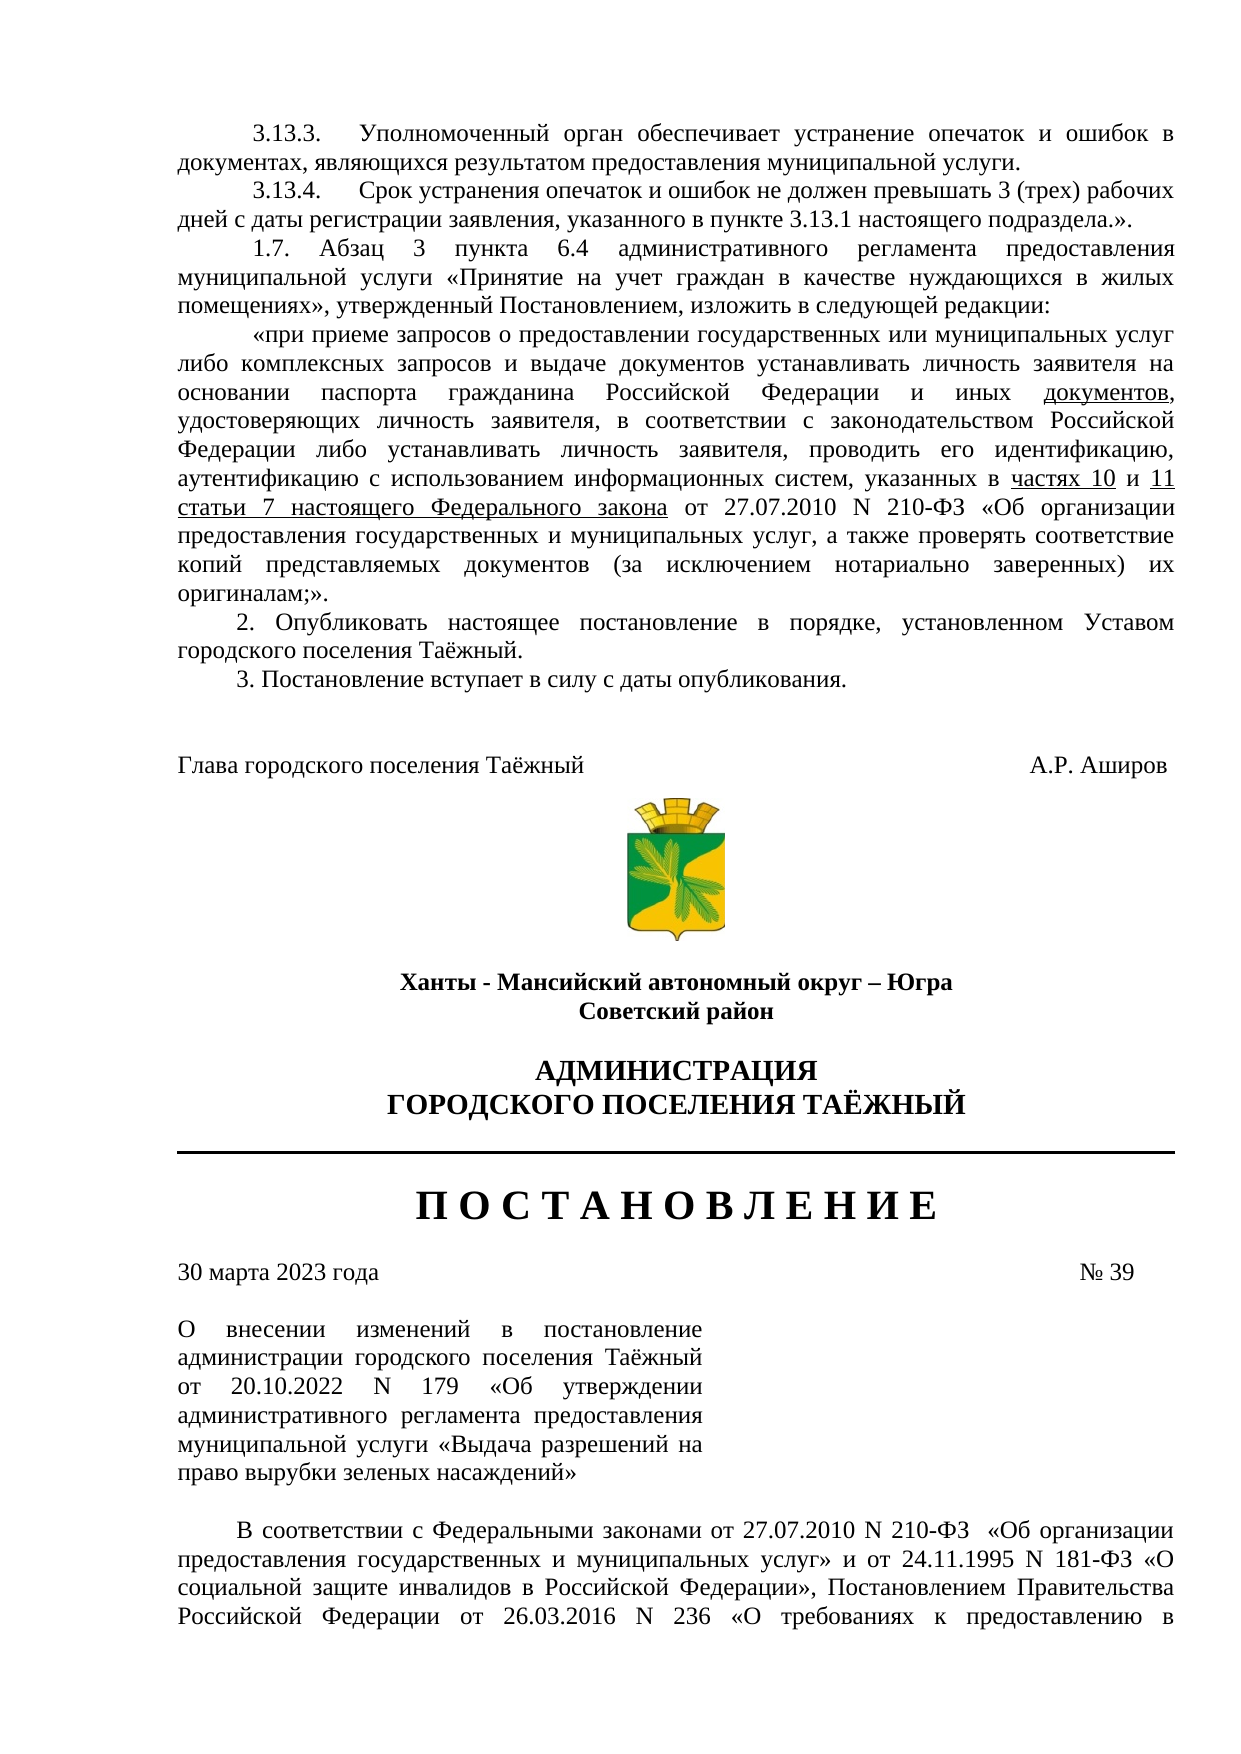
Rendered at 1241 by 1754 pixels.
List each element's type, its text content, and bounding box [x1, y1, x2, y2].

text 2. Опубликовать настоящее постановление в порядке, установленном Уставом городского поселения Таёжный. [177, 607, 1175, 664]
text 3. Постановление вступает в силу с даты опубликования. [177, 664, 1175, 693]
text «при приеме запросов о предоставлении государственных или муниципальных услуг либо комплексных запросов и выдаче документов устанавливать личность заявителя на основании паспорта гражданина Российской Федерации и иных документов, удостоверяющих личность заявителя, в соответствии с законодательством Российской Федерации либо устанавливать личность заявителя, проводить его идентификацию, аутентификацию с использованием информационных систем, указанных в частях 10 и 11 статьи 7 настоящего Федерального закона от 27.07.2010 N 210-ФЗ «Об организации предоставления государственных и муниципальных услуг, а также проверять соответствие копий представляемых документов (за исключением нотариально заверенных) их оригиналам;». [177, 319, 1175, 607]
picture [627, 798, 725, 941]
text Ханты - Мансийский автономный округ – Югра [177, 967, 1175, 996]
text АДМИНИСТРАЦИЯ [177, 1053, 1175, 1087]
text П О С Т А Н О В Л Е Н И Е [177, 1181, 1175, 1229]
text 3.13.3. Уполномоченный орган обеспечивает устранение опечаток и ошибок в документах, являющихся результатом предоставления муниципальной услуги. [177, 118, 1175, 176]
text Глава городского поселения Таёжный А.Р. Аширов [177, 751, 1175, 779]
text 30 марта 2023 года № 39 [177, 1257, 1175, 1286]
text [177, 1515, 1175, 1630]
text 3.13.4. Срок устранения опечаток и ошибок не должен превышать 3 (трех) рабочих дней с даты регистрации заявления, указанного в пункте 3.13.1 настоящего подраздела.». [177, 176, 1175, 233]
text О внесении изменений в постановление администрации городского поселения Таёжный от 20.10.2022 N 179 «Об утверждении административного регламента предоставления муниципальной услуги «Выдача разрешений на право вырубки зеленых насаждений» [177, 1314, 703, 1486]
text ГОРОДСКОГО ПОСЕЛЕНИЯ ТАЁЖНЫЙ [177, 1087, 1175, 1120]
text Советский район [177, 996, 1175, 1024]
text 1.7. Абзац 3 пункта 6.4 административного регламента предоставления муниципальной услуги «Принятие на учет граждан в качестве нуждающихся в жилых помещениях», утвержденный Постановлением, изложить в следующей редакции: [177, 233, 1175, 319]
